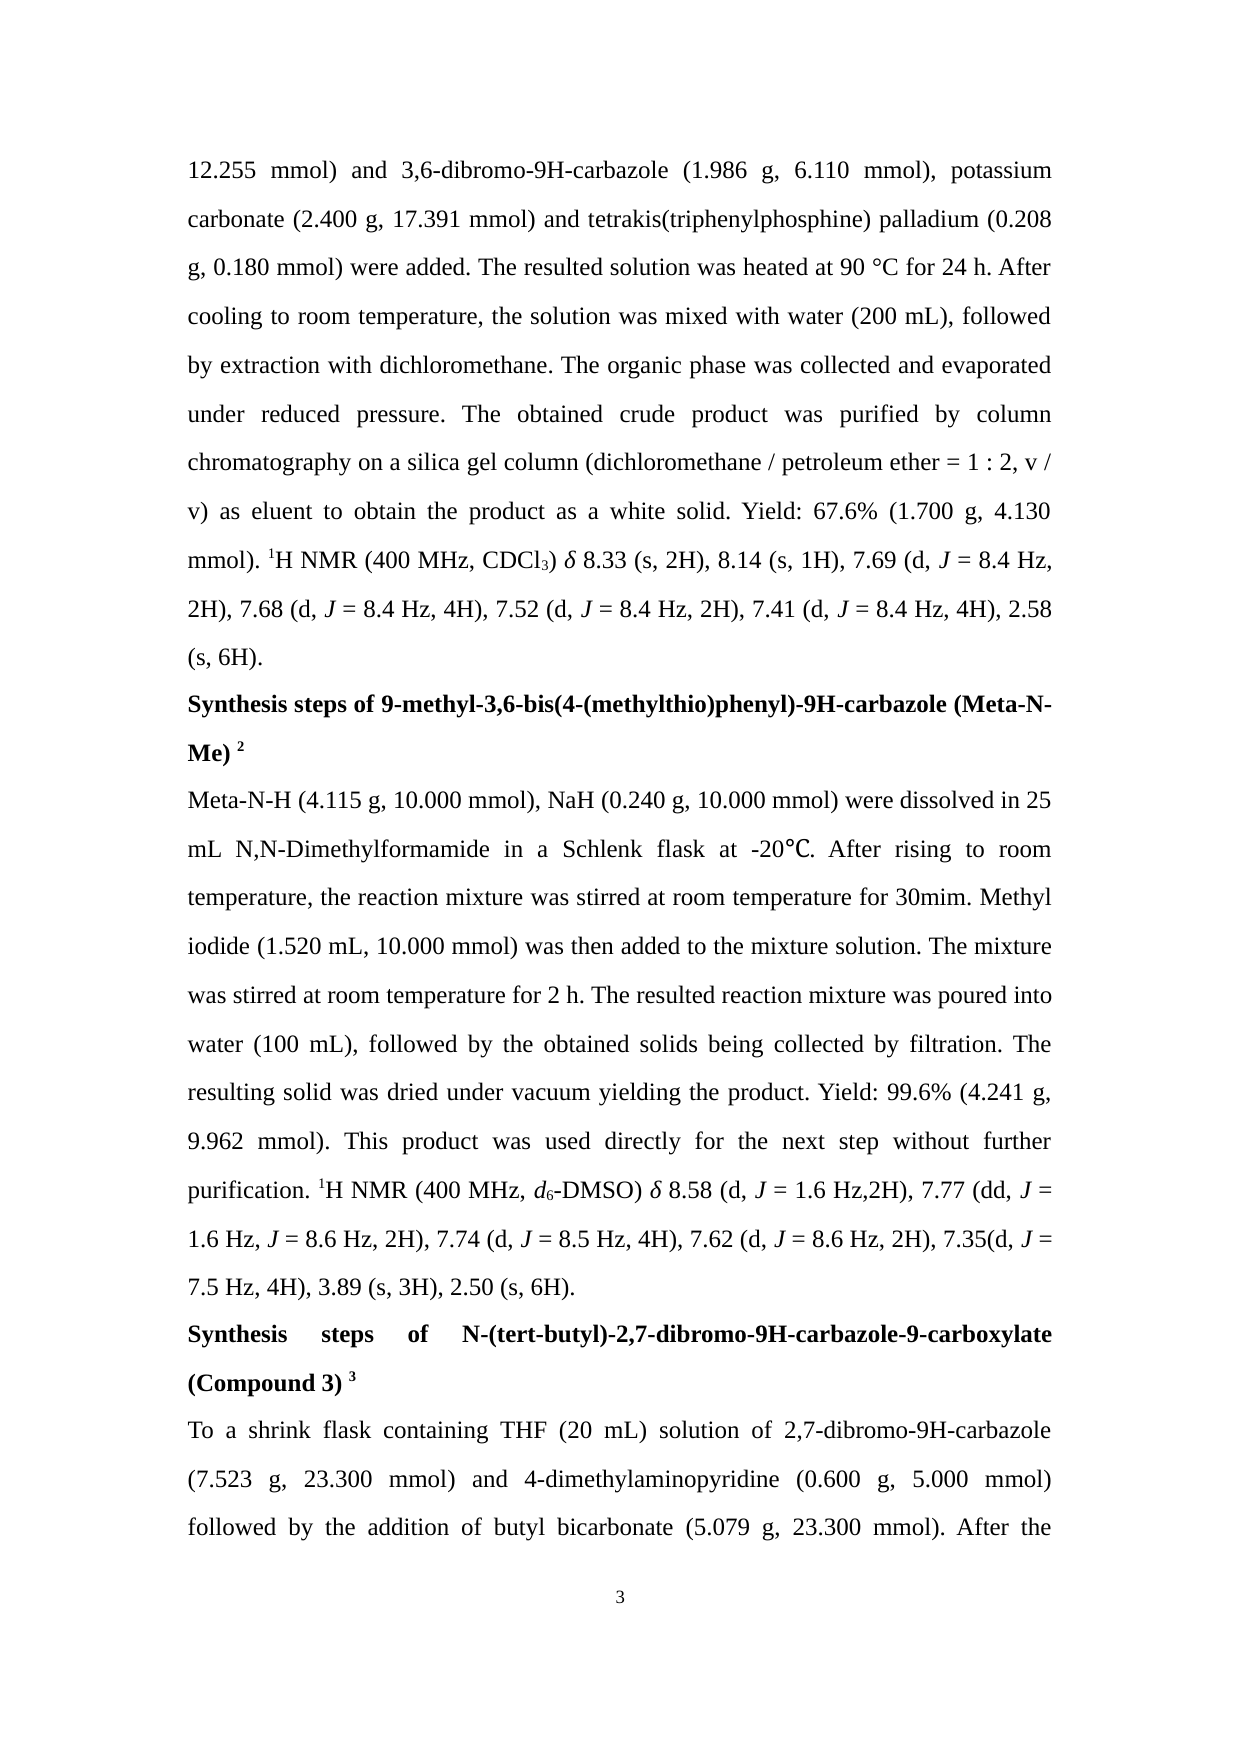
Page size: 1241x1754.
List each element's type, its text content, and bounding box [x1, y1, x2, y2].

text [187, 1413, 1053, 1543]
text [187, 153, 1053, 673]
text Synthesis steps of 9-methyl-3,6-bis(4-(methylthio)phenyl)-9H-carbazole (Meta-N-Me) 2 [187, 687, 1053, 769]
text Synthesis steps of N-(tert-butyl)-2,7-dibromo-9H-carbazole-9-carboxylate (Compound 3) 3 [187, 1317, 1053, 1399]
text Meta-N-H (4.115 g, 10.000 mmol), NaH (0.240 g, 10.000 mmol) were dissolved in 25 mL N,N-Dimethylformamide in a Schlenk flask at -20℃. After rising to room temperature, the reaction mixture was stirred at room temperature for 30mim. Methyl iodide (1.520 mL, 10.000 mmol) was then added to the mixture solution. The mixture was stirred at room temperature for 2 h. The resulted reaction mixture was poured into water (100 mL), followed by the obtained solids being collected by filtration. The resulting solid was dried under vacuum yielding the product. Yield: 99.6% (4.241 g, 9.962 mmol). This product was used directly for the next step without further purification. 1H NMR (400 MHz, d6-DMSO) δ 8.58 (d, J = 1.6 Hz,2H), 7.77 (dd, J = 1.6 Hz, J = 8.6 Hz, 2H), 7.74 (d, J = 8.5 Hz, 4H), 7.62 (d, J = 8.6 Hz, 2H), 7.35(d, J = 7.5 Hz, 4H), 3.89 (s, 3H), 2.50 (s, 6H). [187, 783, 1053, 1303]
